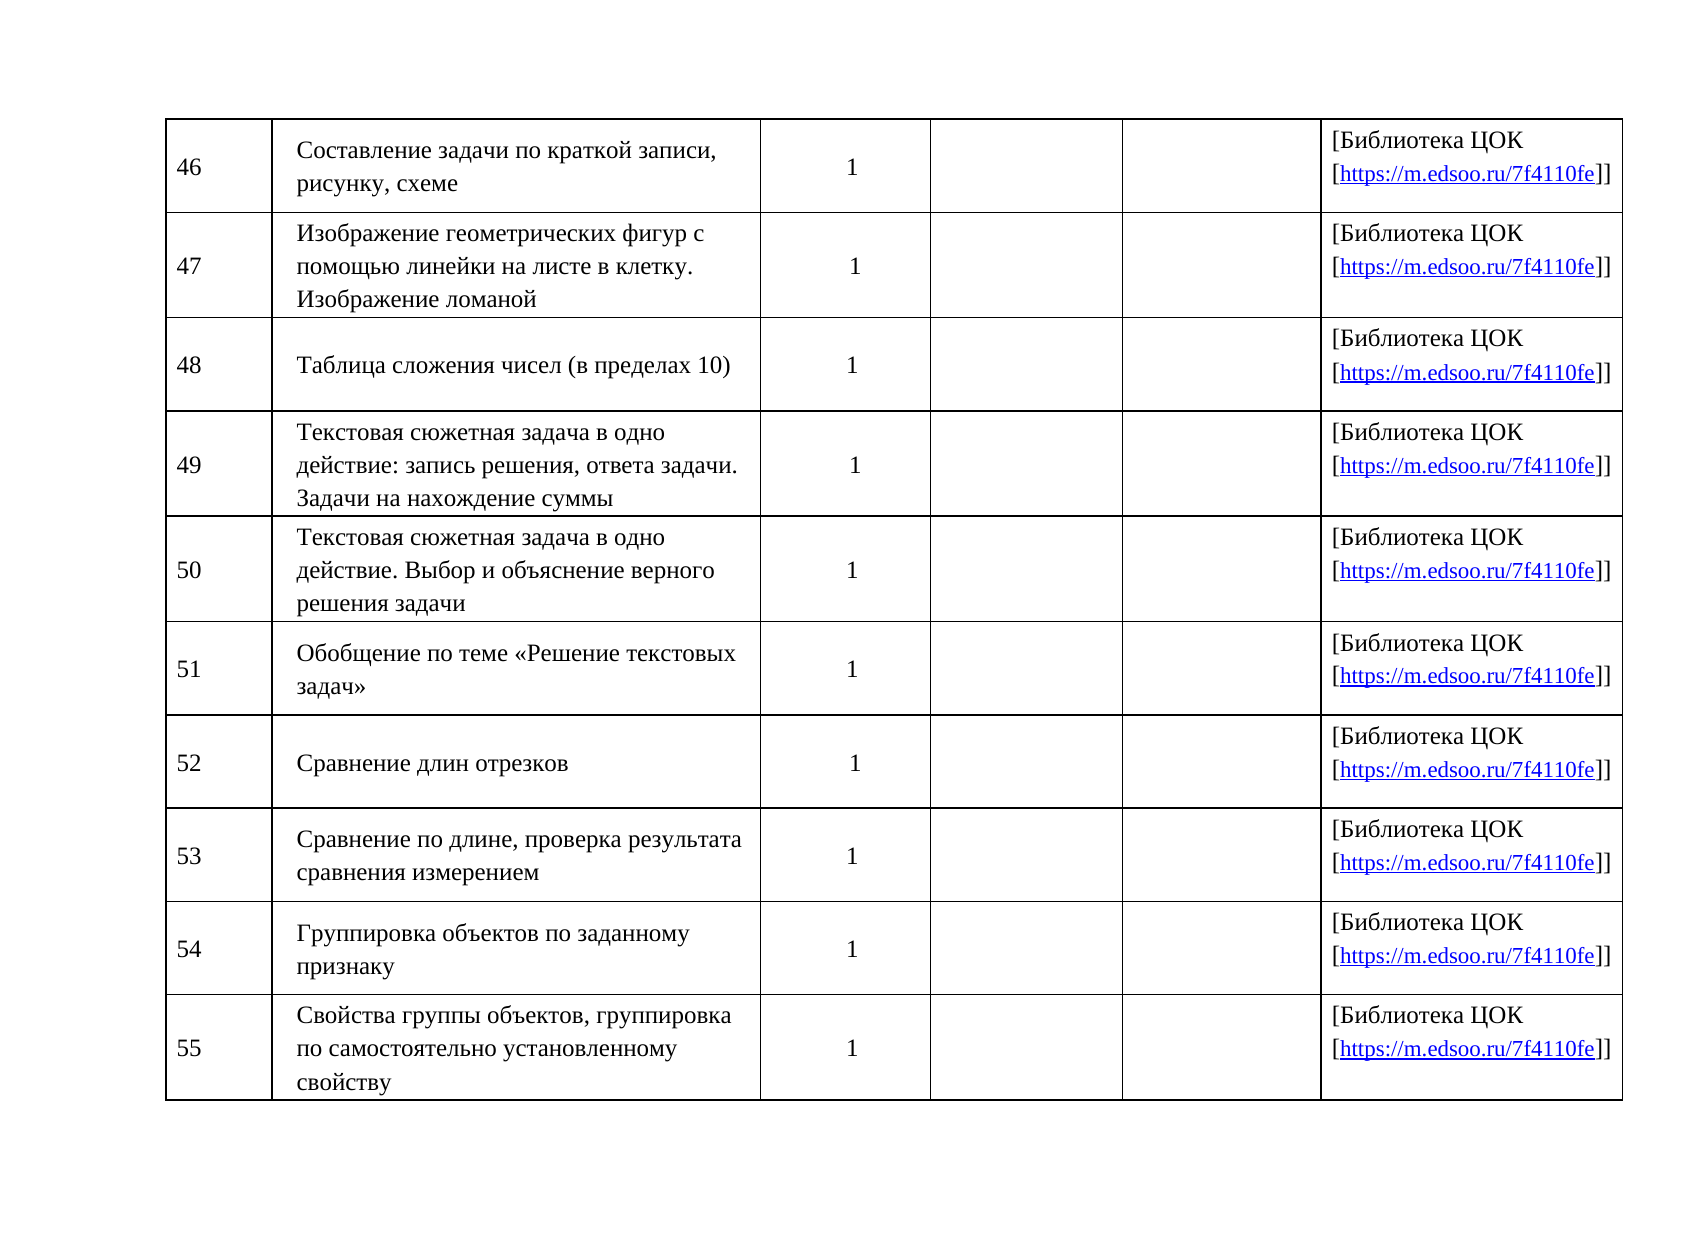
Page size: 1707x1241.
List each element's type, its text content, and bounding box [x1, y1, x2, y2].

table_cell [1123, 318, 1320, 410]
table_cell 1 [761, 517, 930, 621]
table_cell Свойства группы объектов, группировка по самостоятельно установленному свойству [273, 995, 760, 1099]
table_cell [931, 995, 1122, 1099]
table_cell Текстовая сюжетная задача в одно действие: запись решения, ответа задачи. Задачи на нахождение суммы [273, 412, 760, 515]
table_cell 1 [761, 622, 930, 714]
table_cell Составление задачи по краткой записи, рисунку, схеме [273, 120, 760, 211]
table_cell Изображение геометрических фигур с помощью линейки на листе в клетку. Изображение ломаной [273, 213, 760, 317]
table_cell 1 [761, 902, 930, 994]
table_cell 1 [761, 412, 930, 515]
table_cell [1123, 517, 1320, 621]
table_cell 1 [761, 120, 930, 211]
table_cell [931, 716, 1122, 807]
table_cell [Библиотека ЦОК [https://m.edsoo.ru/7f4110fe]] [1322, 716, 1622, 807]
table_cell Таблица сложения чисел (в пределах 10) [273, 318, 760, 410]
table_cell 1 [761, 716, 930, 807]
table_cell [Библиотека ЦОК [https://m.edsoo.ru/7f4110fe]] [1322, 517, 1622, 621]
table_cell [Библиотека ЦОК [https://m.edsoo.ru/7f4110fe]] [1322, 318, 1622, 410]
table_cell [1322, 213, 1622, 317]
table_cell [931, 622, 1122, 714]
table_cell [931, 902, 1122, 994]
table_cell 1 [761, 995, 930, 1099]
table_cell [1123, 995, 1320, 1099]
table_cell 50 [167, 517, 271, 621]
table_cell [Библиотека ЦОК [https://m.edsoo.ru/7f4110fe]] [1322, 412, 1622, 515]
table_cell [Библиотека ЦОК [https://m.edsoo.ru/7f4110fe]] [1322, 622, 1622, 714]
table_cell 53 [167, 809, 271, 901]
table_cell [1123, 213, 1320, 317]
table_cell 1 [761, 213, 930, 317]
table_cell 55 [167, 995, 271, 1099]
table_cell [1322, 120, 1622, 211]
table_cell Текстовая сюжетная задача в одно действие. Выбор и объяснение верного решения задачи [273, 517, 760, 621]
table_cell 54 [167, 902, 271, 994]
table_cell 46 [167, 120, 271, 211]
table_cell [931, 412, 1122, 515]
table_cell Сравнение по длине, проверка результата сравнения измерением [273, 809, 760, 901]
table_cell [931, 213, 1122, 317]
table_cell 49 [167, 412, 271, 515]
table_cell 47 [167, 213, 271, 317]
table_cell 1 [761, 809, 930, 901]
table_cell [931, 318, 1122, 410]
table_cell [931, 517, 1122, 621]
table_cell 52 [167, 716, 271, 807]
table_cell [1322, 995, 1622, 1099]
table_cell [1123, 622, 1320, 714]
table_cell [1123, 716, 1320, 807]
table_cell [Библиотека ЦОК [https://m.edsoo.ru/7f4110fe]] [1322, 809, 1622, 901]
table_cell Группировка объектов по заданному признаку [273, 902, 760, 994]
table_cell [931, 120, 1122, 211]
table_cell [1123, 412, 1320, 515]
table_cell Обобщение по теме «Решение текстовых задач» [273, 622, 760, 714]
table_cell [931, 809, 1122, 901]
table_cell 1 [761, 318, 930, 410]
table_cell 51 [167, 622, 271, 714]
table_cell 48 [167, 318, 271, 410]
table_cell [1123, 902, 1320, 994]
table_cell Сравнение длин отрезков [273, 716, 760, 807]
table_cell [1322, 902, 1622, 994]
table_cell [1123, 120, 1320, 211]
table_cell [1123, 809, 1320, 901]
